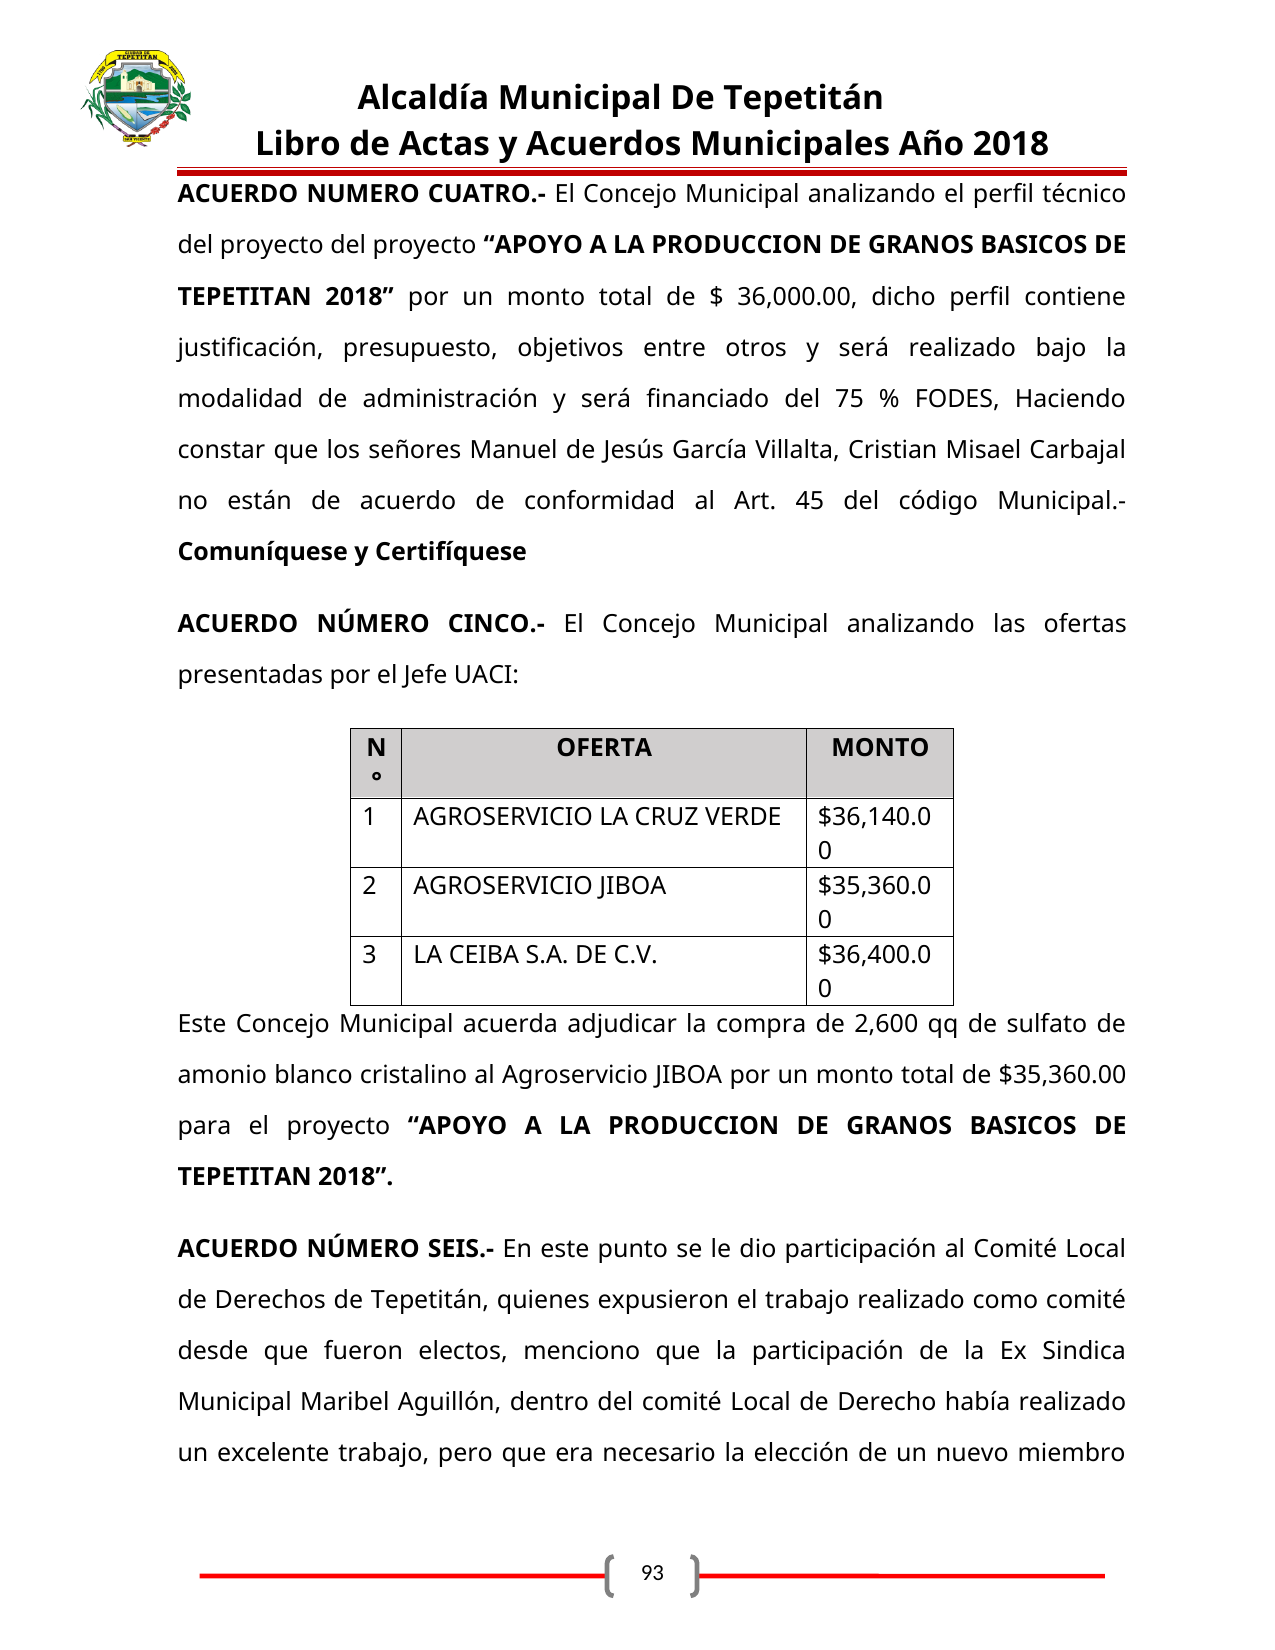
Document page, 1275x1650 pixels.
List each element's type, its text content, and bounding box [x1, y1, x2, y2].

picture [79, 50, 191, 147]
table_cell AGROSERVICIO JIBOA [402, 868, 806, 936]
table_cell 2 [351, 868, 401, 936]
text ACUERDO NÚMERO CINCO.- El Concejo Municipal analizando las ofertas presentadas por el Jefe UACI: [177, 605, 1127, 690]
table_cell 1 [351, 799, 401, 867]
table_cell $35,360.00 [807, 868, 953, 936]
table_cell 3 [351, 937, 401, 1005]
table_cell LA CEIBA S.A. DE C.V. [402, 937, 806, 1005]
table_header MONTO [807, 729, 953, 797]
table_cell $36,400.00 [807, 937, 953, 1005]
table_cell $36,140.00 [807, 799, 953, 867]
table_cell AGROSERVICIO LA CRUZ VERDE [402, 799, 806, 867]
table_header N° [351, 729, 401, 797]
text Este Concejo Municipal acuerda adjudicar la compra de 2,600 qq de sulfato de amonio blanco cristalino al Agroservicio JIBOA por un monto total de $35,360.00 para el proyecto “APOYO A LA PRODUCCION DE GRANOS BASICOS DE TEPETITAN 2018”. [177, 1006, 1127, 1193]
table_header OFERTA [402, 729, 806, 797]
text ACUERDO NUMERO CUATRO.- El Concejo Municipal analizando el perfil técnico del proyecto del proyecto “APOYO A LA PRODUCCION DE GRANOS BASICOS DE TEPETITAN 2018” por un monto total de $ 36,000.00, dicho perfil contiene justificación, presupuesto, objetivos entre otros y será realizado bajo la modalidad de administración y será financiado del 75 % FODES, Haciendo constar que los señores Manuel de Jesús García Villalta, Cristian Misael Carbajal no están de acuerdo de conformidad al Art. 45 del código Municipal.- Comuníquese y Certifíquese [177, 176, 1127, 567]
